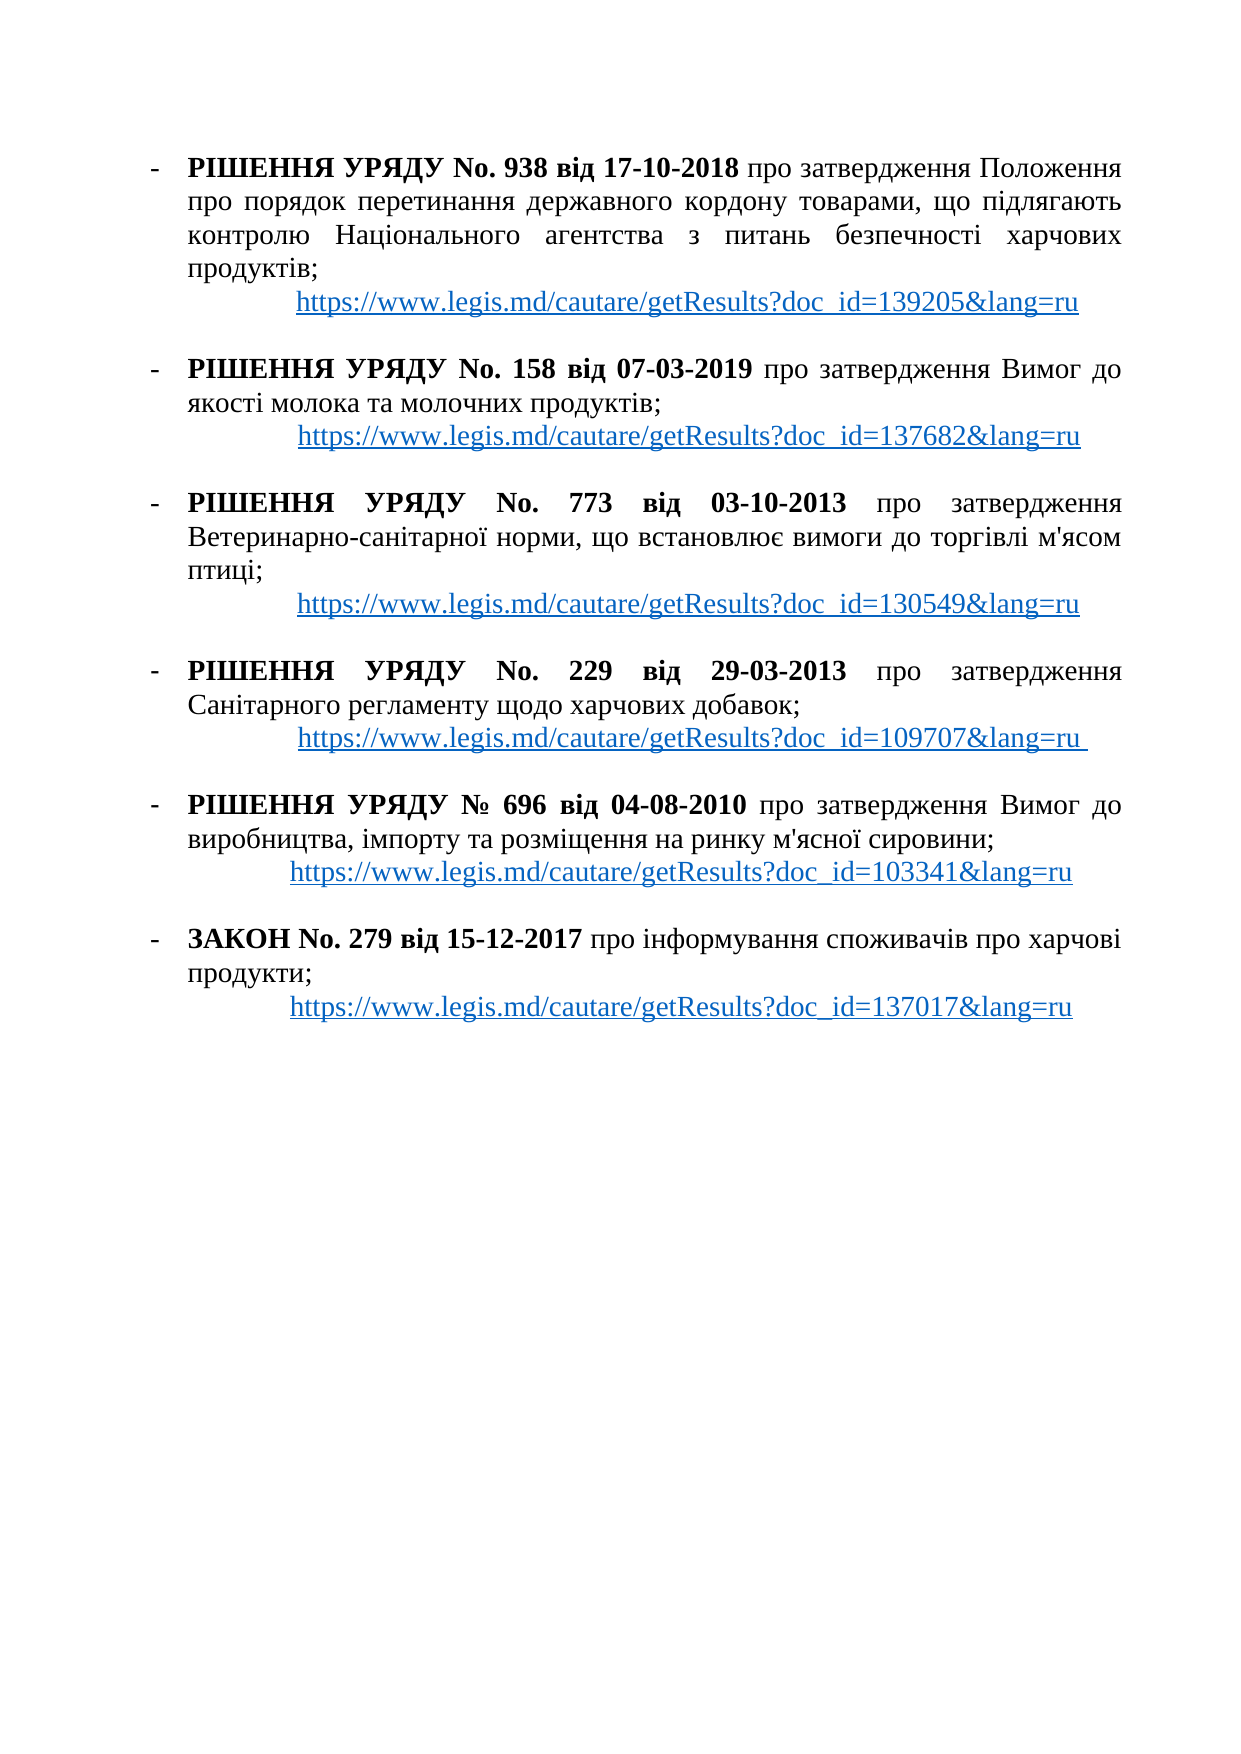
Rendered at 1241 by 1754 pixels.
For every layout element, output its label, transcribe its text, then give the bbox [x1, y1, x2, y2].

list РІШЕННЯ УРЯДУ No. 229 від 29-03-2013 про затвердження Санітарного регламенту щодо харчових добавок; [150, 653, 1122, 720]
list https://www.legis.md/cautare/getResults?doc_id=130549&lang=ru [187, 586, 1122, 619]
list https://www.legis.md/cautare/getResults?doc_id=103341&lang=ru [187, 854, 1122, 888]
text https://www.legis.md/cautare/getResults?doc_id=139205&lang=ru [150, 284, 1122, 318]
list РІШЕННЯ УРЯДУ No. 938 від 17-10-2018 про затвердження Положення про порядок перетинання державного кордону товарами, що підлягають контролю Національного агентства з питань безпечності харчових продуктів; [150, 150, 1122, 284]
list https://www.legis.md/cautare/getResults?doc_id=137682&lang=ru [261, 418, 1122, 452]
list РІШЕННЯ УРЯДУ № 696 від 04-08-2010 про затвердження Вимог до виробництва, імпорту та розміщення на ринку м'ясної сировини; [150, 787, 1122, 854]
list РІШЕННЯ УРЯДУ No. 158 від 07-03-2019 про затвердження Вимог до якості молока та молочних продуктів; [150, 351, 1122, 418]
list ЗАКОН No. 279 від 15-12-2017 про інформування споживачів про харчові продукти; [150, 922, 1122, 989]
list https://www.legis.md/cautare/getResults?doc_id=109707&lang=ru [233, 720, 1122, 754]
list РІШЕННЯ УРЯДУ No. 773 від 03-10-2013 про затвердження Ветеринарно-санітарної норми, що встановлює вимоги до торгівлі м'ясом птиці; [150, 485, 1122, 586]
list https://www.legis.md/cautare/getResults?doc_id=137017&lang=ru [187, 989, 1122, 1022]
